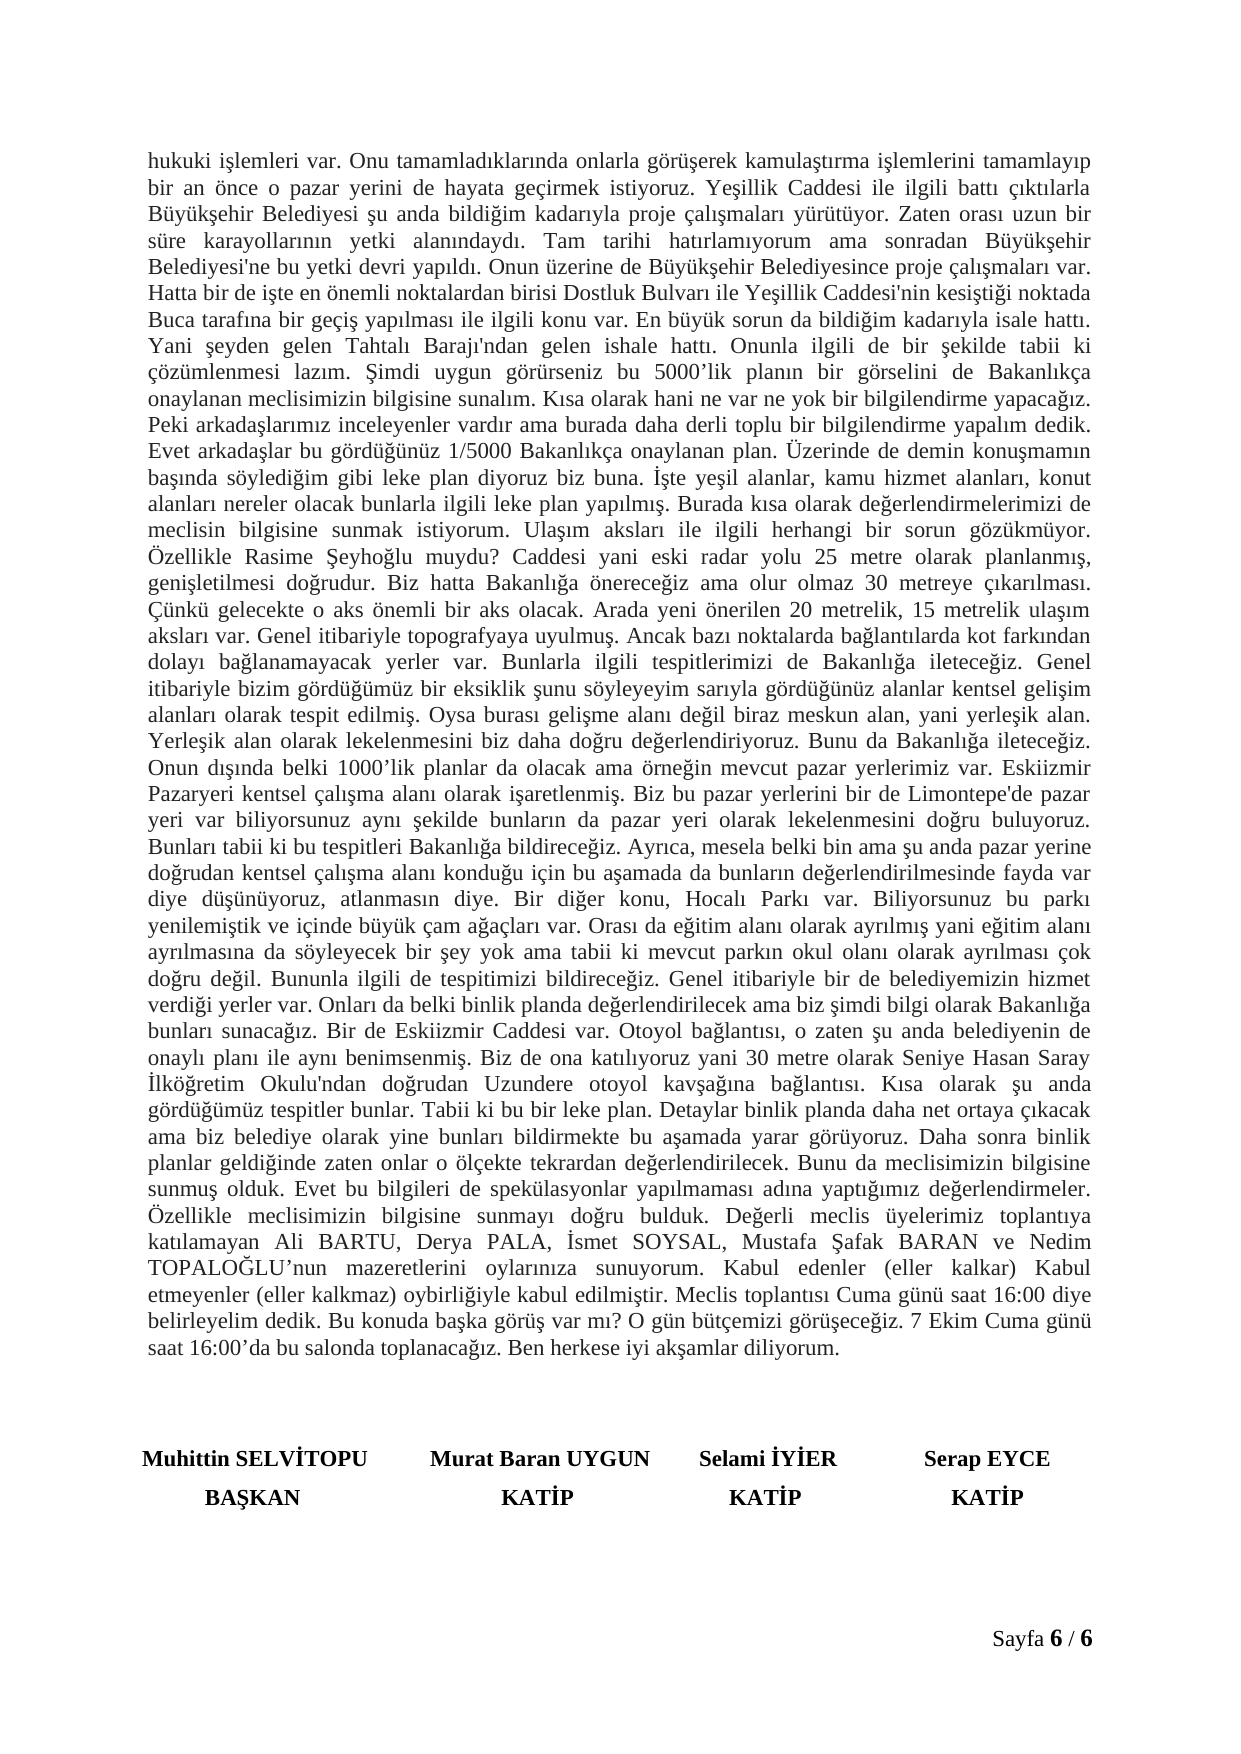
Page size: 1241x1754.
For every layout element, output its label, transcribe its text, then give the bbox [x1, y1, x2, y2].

table_cell BAŞKAN [131, 1478, 409, 1516]
table_cell KATİP [865, 1478, 1110, 1516]
table_header Murat Baran UYGUN [409, 1439, 665, 1478]
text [148, 148, 1093, 1360]
table_header Serap EYCE [865, 1439, 1110, 1478]
table_cell KATİP [665, 1478, 865, 1516]
table_cell KATİP [409, 1478, 665, 1516]
table_header Selami İYİER [665, 1439, 865, 1478]
table_header Muhittin SELVİTOPU [131, 1439, 409, 1478]
